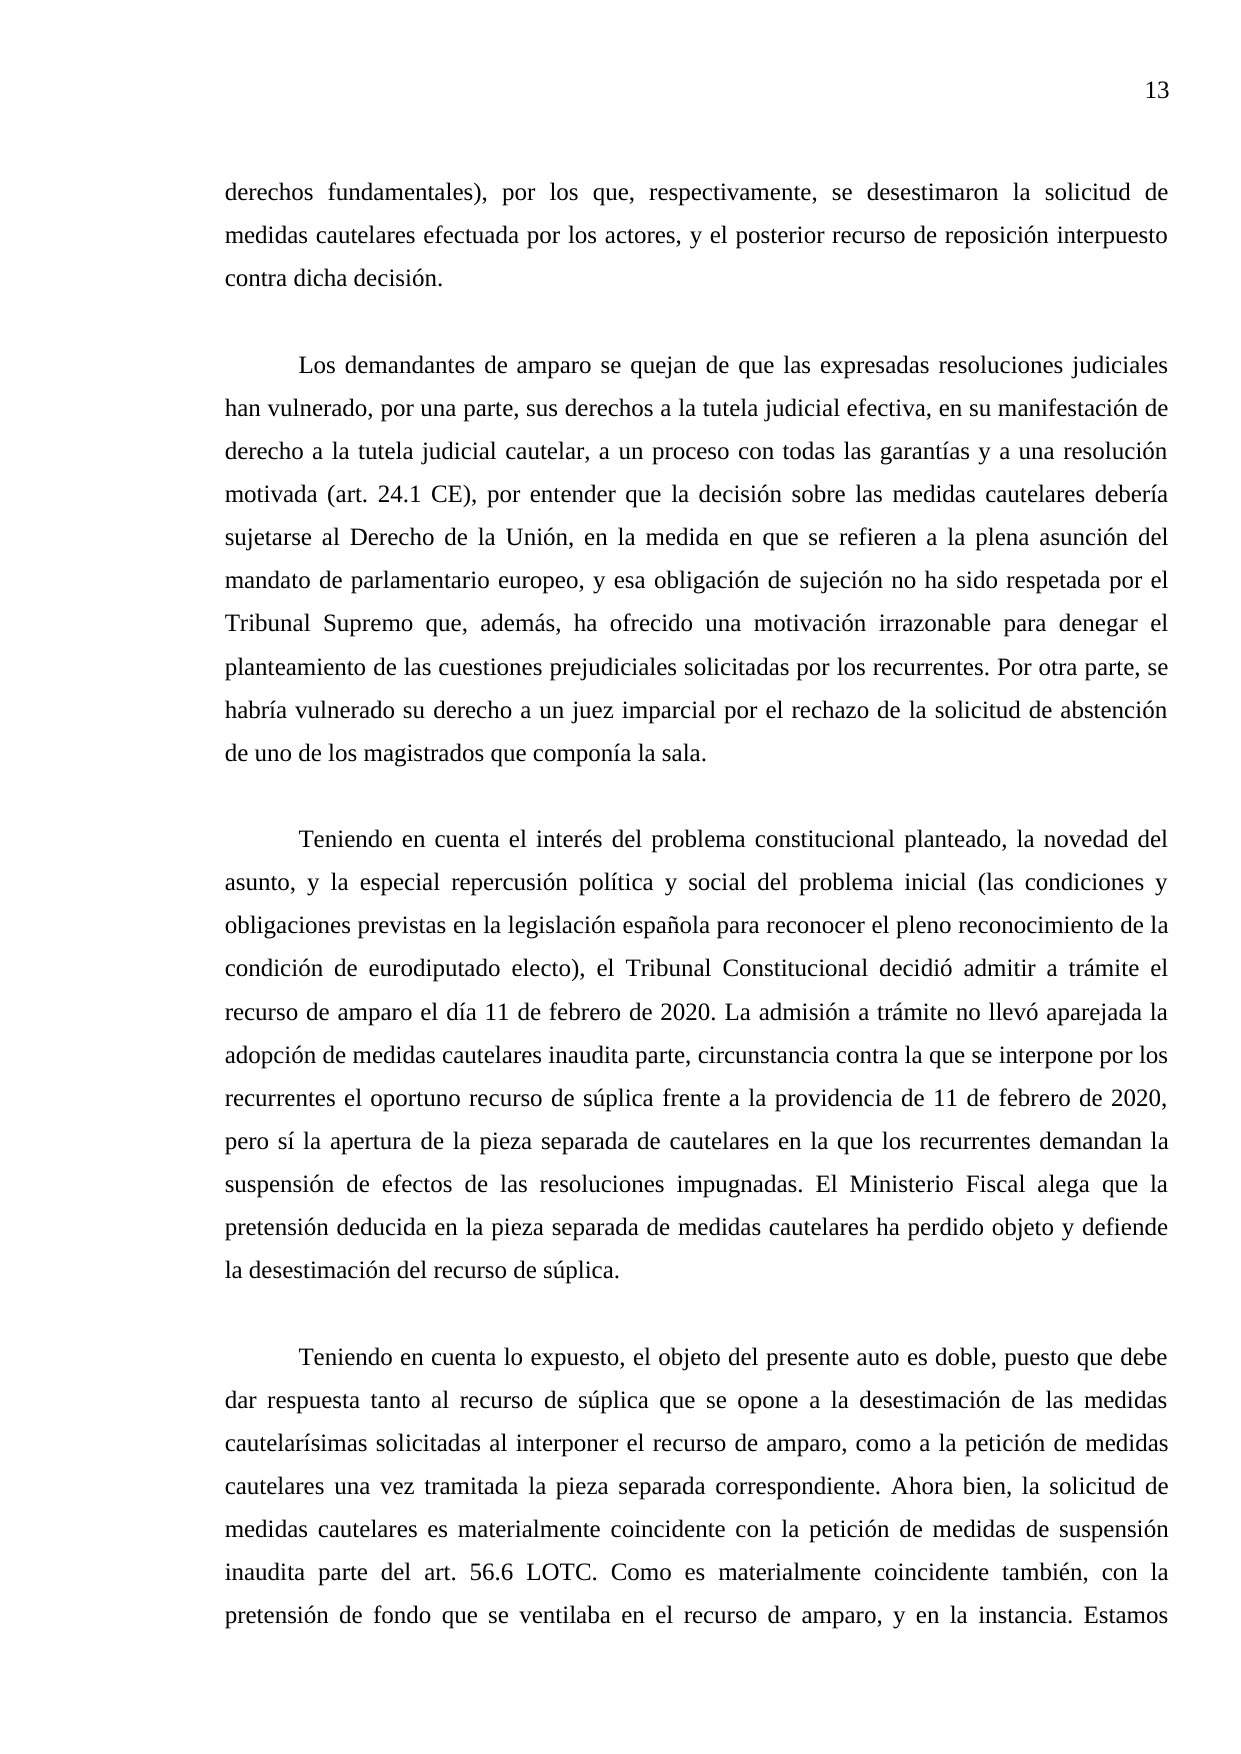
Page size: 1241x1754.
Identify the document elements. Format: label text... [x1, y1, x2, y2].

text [224, 1342, 1169, 1629]
text Teniendo en cuenta el interés del problema constitucional planteado, la novedad del asunto, y la especial repercusión política y social del problema inicial (las condiciones y obligaciones previstas en la legislación española para reconocer el pleno reconocimiento de la condición de eurodiputado electo), el Tribunal Constitucional decidió admitir a trámite el recurso de amparo el día 11 de febrero de 2020. La admisión a trámite no llevó aparejada la adopción de medidas cautelares inaudita parte, circunstancia contra la que se interpone por los recurrentes el oportuno recurso de súplica frente a la providencia de 11 de febrero de 2020, pero sí la apertura de la pieza separada de cautelares en la que los recurrentes demandan la suspensión de efectos de las resoluciones impugnadas. El Ministerio Fiscal alega que la pretensión deducida en la pieza separada de medidas cautelares ha perdido objeto y defiende la desestimación del recurso de súplica. [224, 824, 1169, 1284]
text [224, 177, 1169, 292]
text Los demandantes de amparo se quejan de que las expresadas resoluciones judiciales han vulnerado, por una parte, sus derechos a la tutela judicial efectiva, en su manifestación de derecho a la tutela judicial cautelar, a un proceso con todas las garantías y a una resolución motivada (art. 24.1 CE), por entender que la decisión sobre las medidas cautelares debería sujetarse al Derecho de la Unión, en la medida en que se refieren a la plena asunción del mandato de parlamentario europeo, y esa obligación de sujeción no ha sido respetada por el Tribunal Supremo que, además, ha ofrecido una motivación irrazonable para denegar el planteamiento de las cuestiones prejudiciales solicitadas por los recurrentes. Por otra parte, se habría vulnerado su derecho a un juez imparcial por el rechazo de la solicitud de abstención de uno de los magistrados que componía la sala. [224, 350, 1169, 767]
